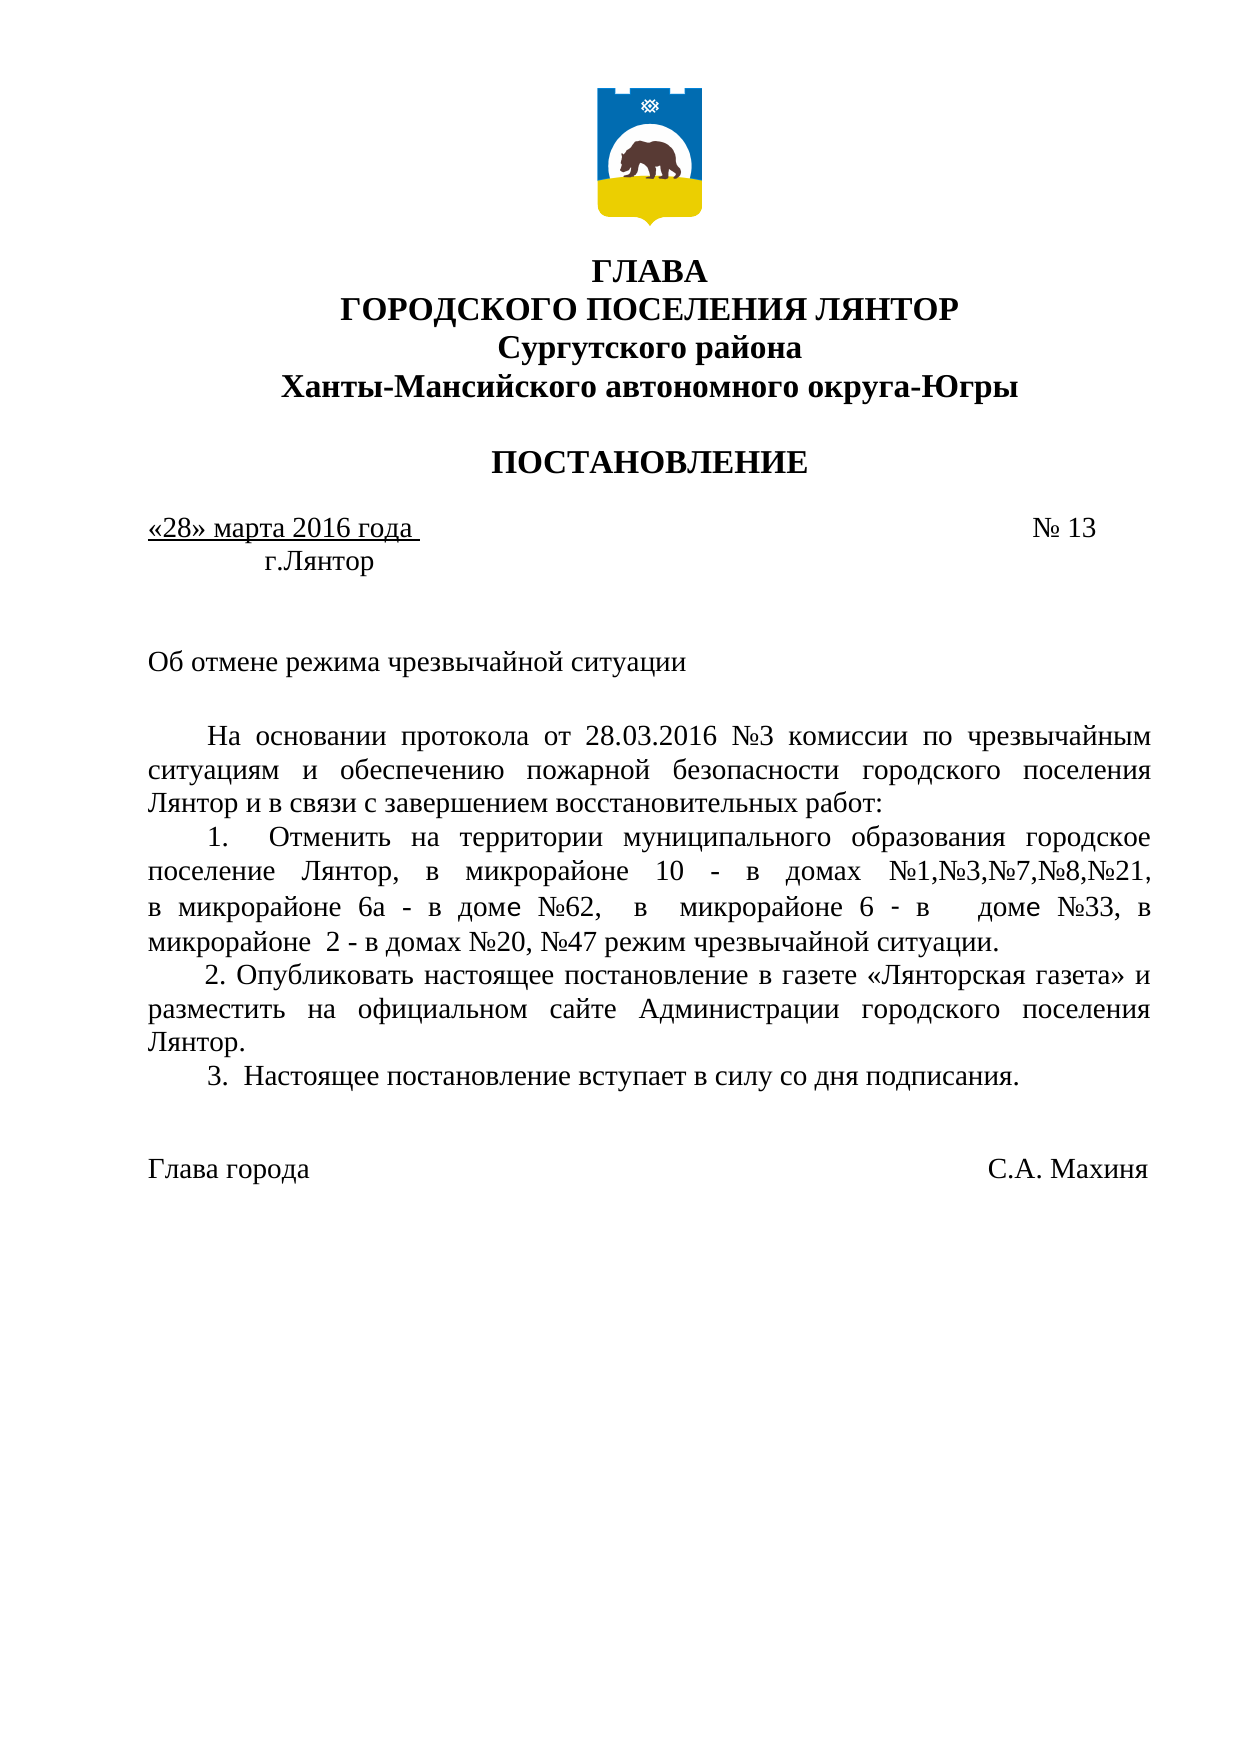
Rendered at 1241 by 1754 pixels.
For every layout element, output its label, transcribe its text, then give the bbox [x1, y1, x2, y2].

text ГОРОДСКОГО ПОСЕЛЕНИЯ ЛЯНТОР [148, 289, 1152, 328]
text 2. Опубликовать настоящее постановление в газете «Лянторская газета» и разместить на официальном сайте Администрации городского поселения Лянтор. [148, 957, 1152, 1058]
text «28» марта 2016 года № 13 [148, 510, 1152, 543]
text Сургутского района [148, 328, 1152, 366]
text На основании протокола от 28.03.2016 №3 комиссии по чрезвычайным ситуациям и обеспечению пожарной безопасности городского поселения Лянтор и в связи с завершением восстановительных работ: [148, 718, 1152, 819]
text ПОСТАНОВЛЕНИЕ [148, 443, 1152, 481]
text г.Лянтор [148, 543, 1152, 577]
text Ханты-Мансийского автономного округа-Югры [148, 366, 1152, 404]
text ГЛАВА [148, 251, 1152, 289]
text 1. Отменить на территории муниципального образования городское поселение Лянтор, в микрорайоне 10 - в домах №1,№3,№7,№8,№21, в микрорайоне 6а - в доме №62, в микрорайоне 6 - в доме №33, в микрорайоне 2 - в домах №20, №47 режим чрезвычайной ситуации. [148, 819, 1152, 957]
text Об отмене режима чрезвычайной ситуации [148, 644, 1152, 678]
text 3. Настоящее постановление вступает в силу со дня подписания. [148, 1058, 1152, 1091]
text Глава города С.А. Махиня [148, 1151, 1152, 1184]
